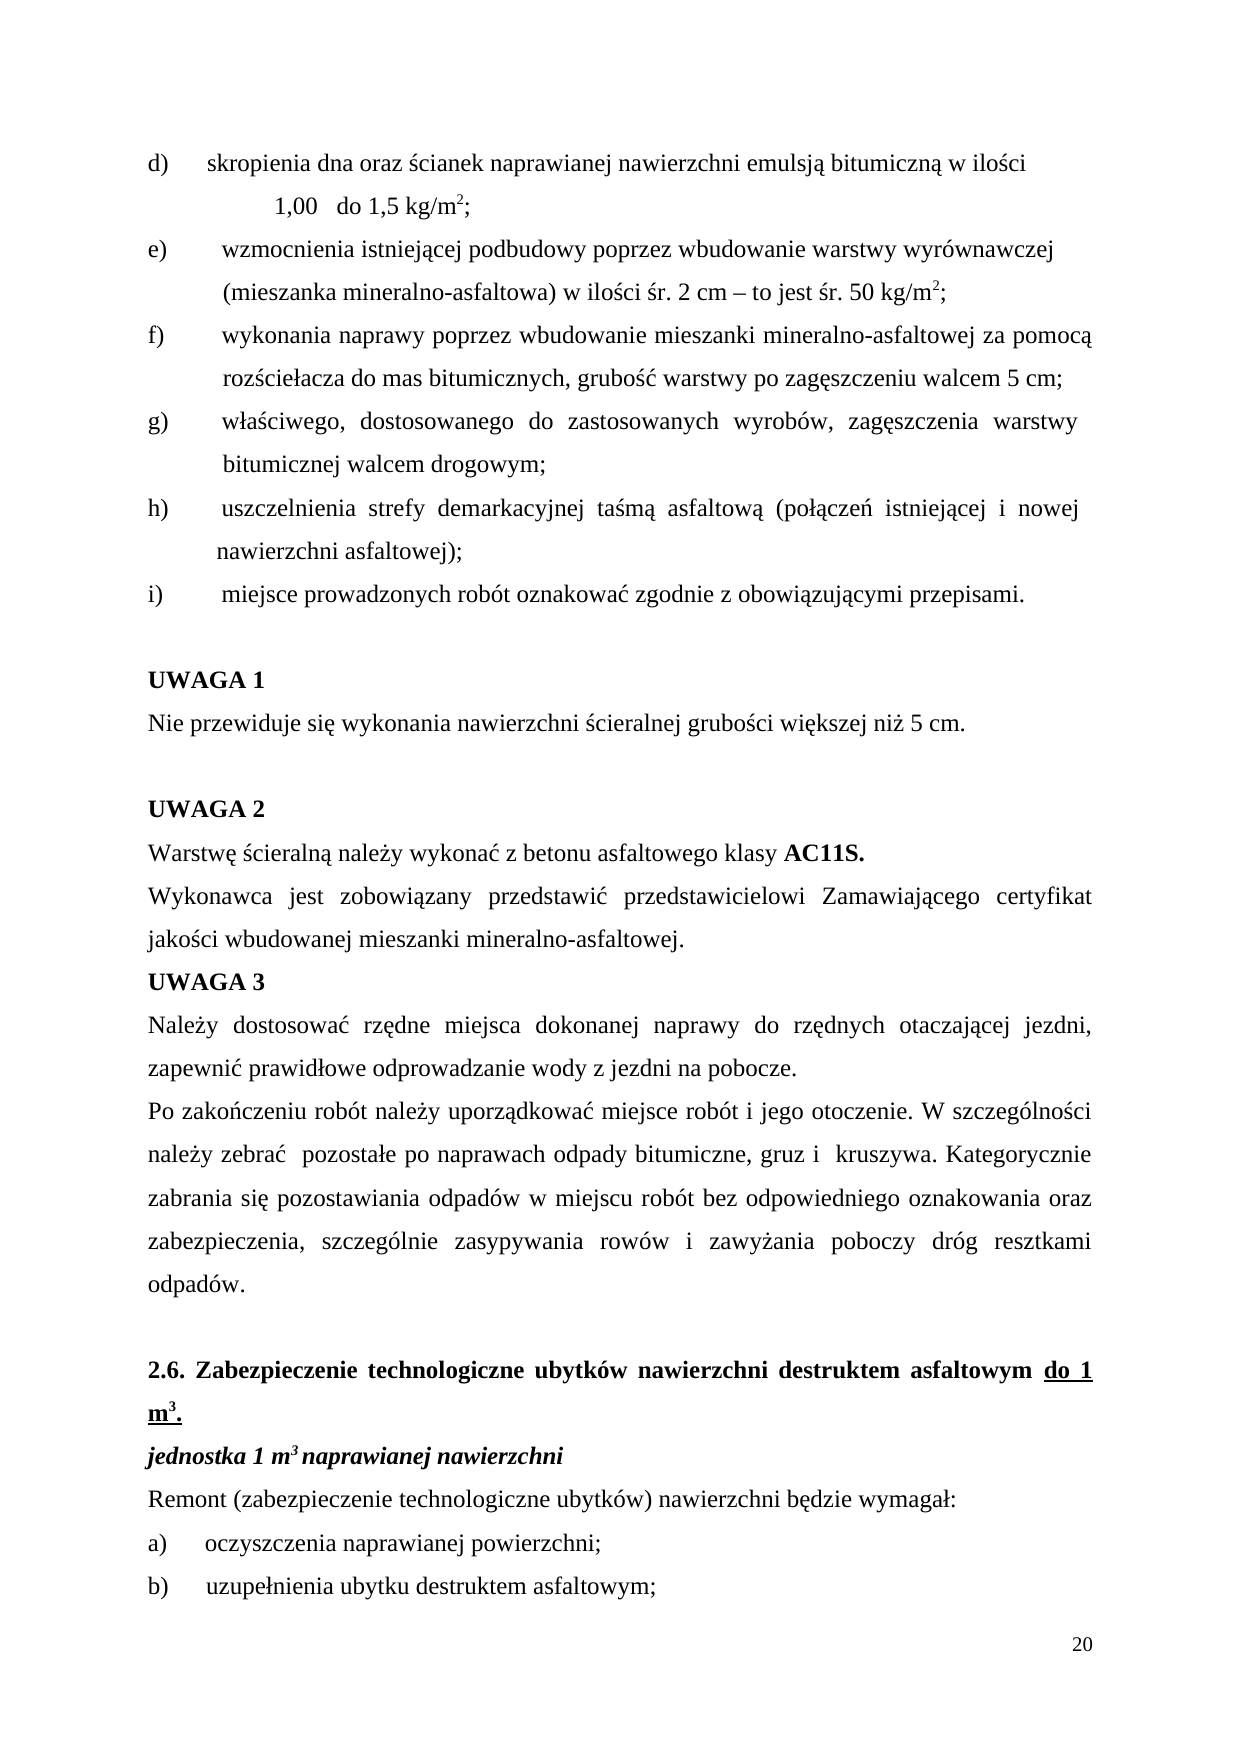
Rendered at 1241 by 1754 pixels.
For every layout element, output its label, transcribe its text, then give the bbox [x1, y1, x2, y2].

text Nie przewiduje się wykonania nawierzchni ścieralnej grubości większej niż 5 cm. [148, 708, 1092, 737]
text Remont (zabezpieczenie technologiczne ubytków) nawierzchni będzie wymagał: [148, 1484, 1092, 1513]
list uszczelnienia strefy demarkacyjnej taśmą asfaltową (połączeń istniejącej i nowej nawierzchni asfaltowej); [148, 493, 1092, 564]
text jednostka 1 m3 naprawianej nawierzchni [148, 1441, 1092, 1470]
text 2.6. Zabezpieczenie technologiczne ubytków nawierzchni destruktem asfaltowym do 1 m3. [148, 1355, 1092, 1427]
text UWAGA 3 [148, 967, 1092, 996]
text UWAGA 1 [148, 665, 1092, 694]
text Wykonawca jest zobowiązany przedstawić przedstawicielowi Zamawiającego certyfikat jakości wbudowanej mieszanki mineralno-asfaltowej. [148, 881, 1092, 953]
text Warstwę ścieralną należy wykonać z betonu asfaltowego klasy AC11S. [148, 838, 1092, 866]
text Po zakończeniu robót należy uporządkować miejsce robót i jego otoczenie. W szczególności należy zebrać pozostałe po naprawach odpady bitumiczne, gruz i kruszywa. Kategorycznie zabrania się pozostawiania odpadów w miejscu robót bez odpowiedniego oznakowania oraz zabezpieczenia, szczególnie zasypywania rowów i zawyżania poboczy dróg resztkami odpadów. [148, 1096, 1092, 1298]
list miejsce prowadzonych robót oznakować zgodnie z obowiązującymi przepisami. [148, 579, 1092, 608]
list właściwego, dostosowanego do zastosowanych wyrobów, zagęszczenia warstwy bitumicznej walcem drogowym; [148, 406, 1092, 478]
text a) oczyszczenia naprawianej powierzchni; [148, 1528, 1092, 1556]
text Należy dostosować rzędne miejsca dokonanej naprawy do rzędnych otaczającej jezdni, zapewnić prawidłowe odprowadzanie wody z jezdni na pobocze. [148, 1010, 1092, 1082]
list skropienia dna oraz ścianek naprawianej nawierzchni emulsją bitumiczną w ilości 1,00 do 1,5 kg/m2; [148, 148, 1092, 219]
text b) uzupełnienia ubytku destruktem asfaltowym; [148, 1571, 1092, 1599]
list wzmocnienia istniejącej podbudowy poprzez wbudowanie warstwy wyrównawczej (mieszanka mineralno-asfaltowa) w ilości śr. 2 cm – to jest śr. 50 kg/m2; [148, 234, 1092, 306]
text UWAGA 2 [148, 794, 1092, 823]
list wykonania naprawy poprzez wbudowanie mieszanki mineralno-asfaltowej za pomocą rozściełacza do mas bitumicznych, grubość warstwy po zagęszczeniu walcem 5 cm; [148, 320, 1092, 392]
